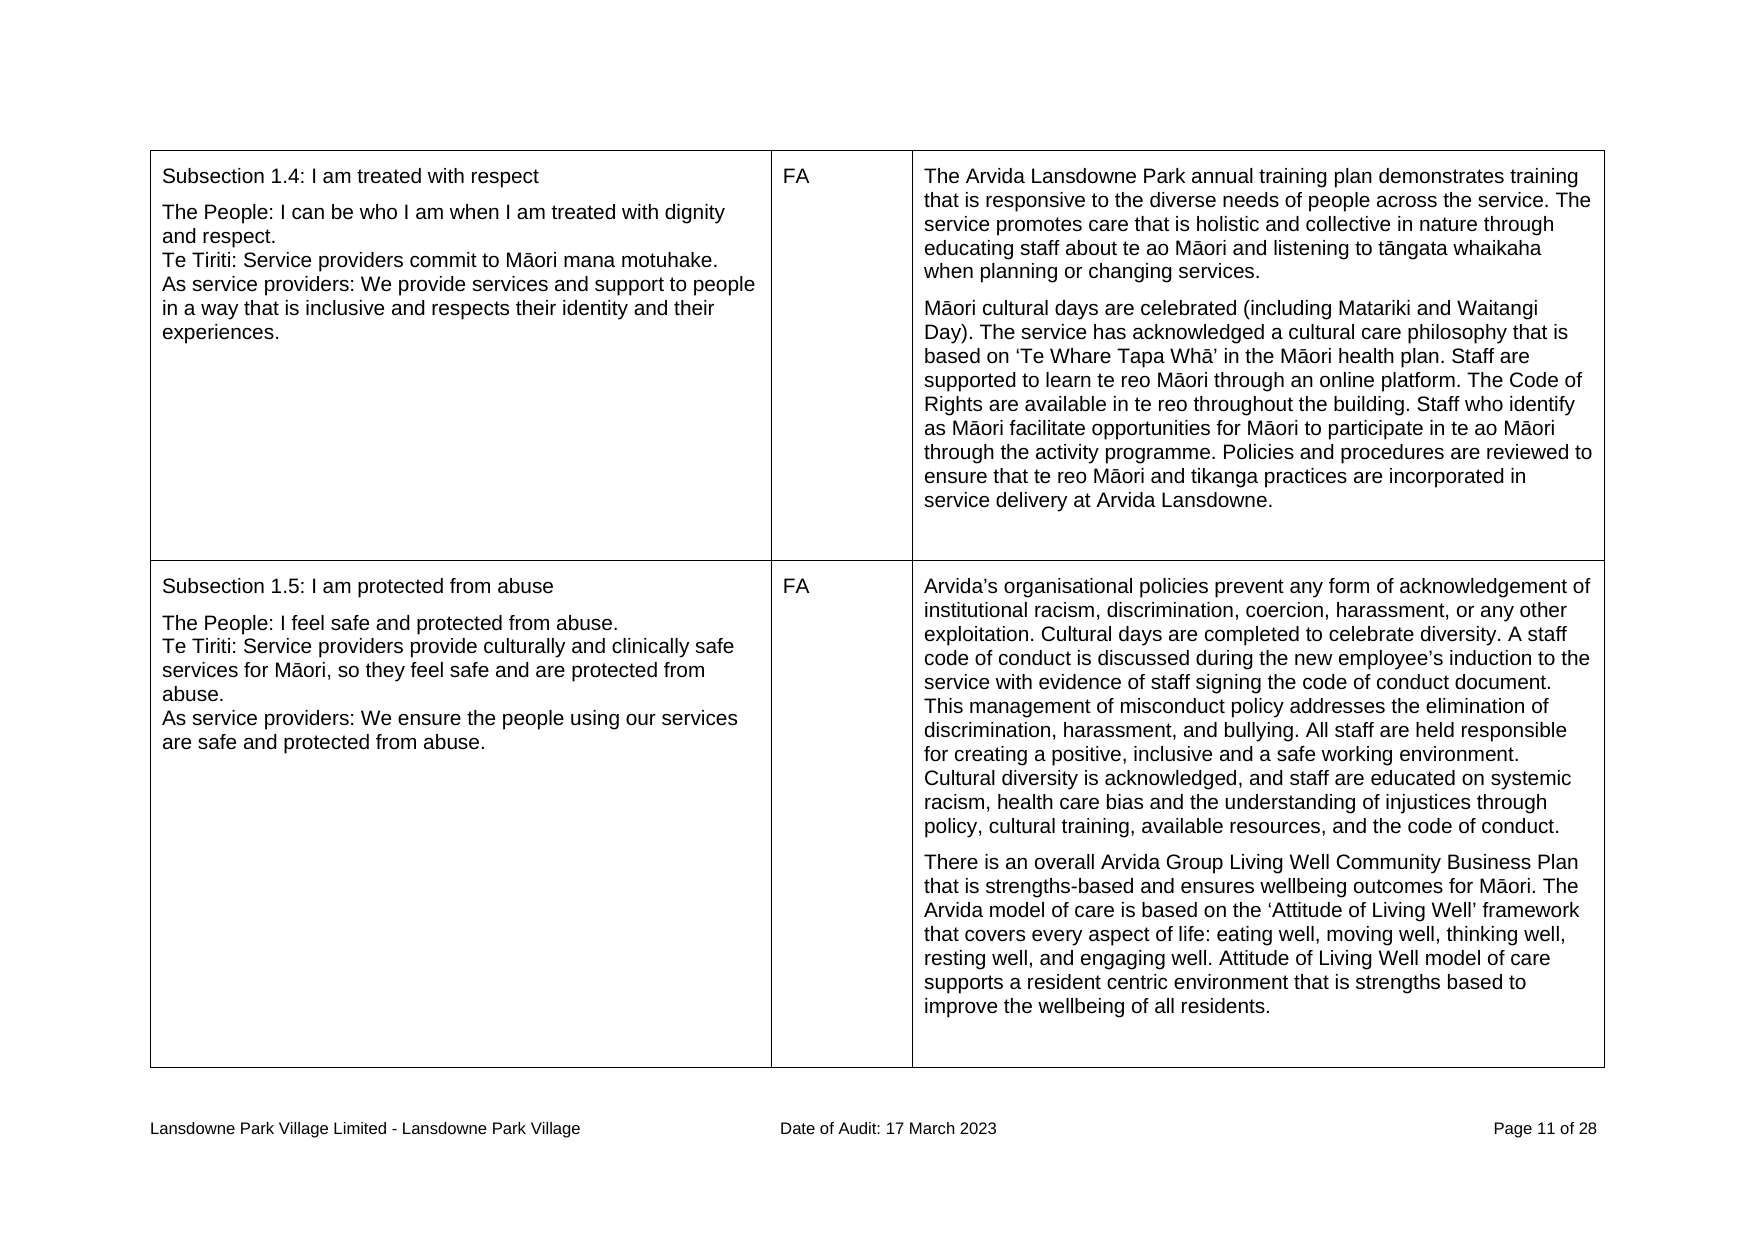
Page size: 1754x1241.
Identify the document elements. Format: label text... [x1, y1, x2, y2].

table_cell Subsection 1.5: I am protected from abuse The People: I feel safe and protected from abuse. Te Tiriti: Service providers provide culturally and clinically safe services for Māori, so they feel safe and are protected from abuse. As service providers: We ensure the people using our services are safe and protected from abuse. [151, 561, 771, 1067]
table_cell The Arvida Lansdowne Park annual training plan demonstrates training that is responsive to the diverse needs of people across the service. The service promotes care that is holistic and collective in nature through educating staff about te ao Māori and listening to tāngata whaikaha when planning or changing services. Māori cultural days are celebrated (including Matariki and Waitangi Day). The service has acknowledged a cultural care philosophy that is based on ‘Te Whare Tapa Whā’ in the Māori health plan. Staff are supported to learn te reo Māori through an online platform. The Code of Rights are available in te reo throughout the building. Staff who identify as Māori facilitate opportunities for Māori to participate in te ao Māori through the activity programme. Policies and procedures are reviewed to ensure that te reo Māori and tikanga practices are incorporated in service delivery at Arvida Lansdowne. [913, 151, 1604, 560]
table_cell FA [772, 561, 912, 1067]
table_cell Subsection 1.4: I am treated with respect The People: I can be who I am when I am treated with dignity and respect. Te Tiriti: Service providers commit to Māori mana motuhake. As service providers: We provide services and support to people in a way that is inclusive and respects their identity and their experiences. [151, 151, 771, 560]
table_cell Arvida’s organisational policies prevent any form of acknowledgement of institutional racism, discrimination, coercion, harassment, or any other exploitation. Cultural days are completed to celebrate diversity. A staff code of conduct is discussed during the new employee’s induction to the service with evidence of staff signing the code of conduct document. This management of misconduct policy addresses the elimination of discrimination, harassment, and bullying. All staff are held responsible for creating a positive, inclusive and a safe working environment. Cultural diversity is acknowledged, and staff are educated on systemic racism, health care bias and the understanding of injustices through policy, cultural training, available resources, and the code of conduct. There is an overall Arvida Group Living Well Community Business Plan that is strengths-based and ensures wellbeing outcomes for Māori. The Arvida model of care is based on the ‘Attitude of Living Well’ framework that covers every aspect of life: eating well, moving well, thinking well, resting well, and engaging well. Attitude of Living Well model of care supports a resident centric environment that is strengths based to improve the wellbeing of all residents. [913, 561, 1604, 1067]
table_cell FA [772, 151, 912, 560]
